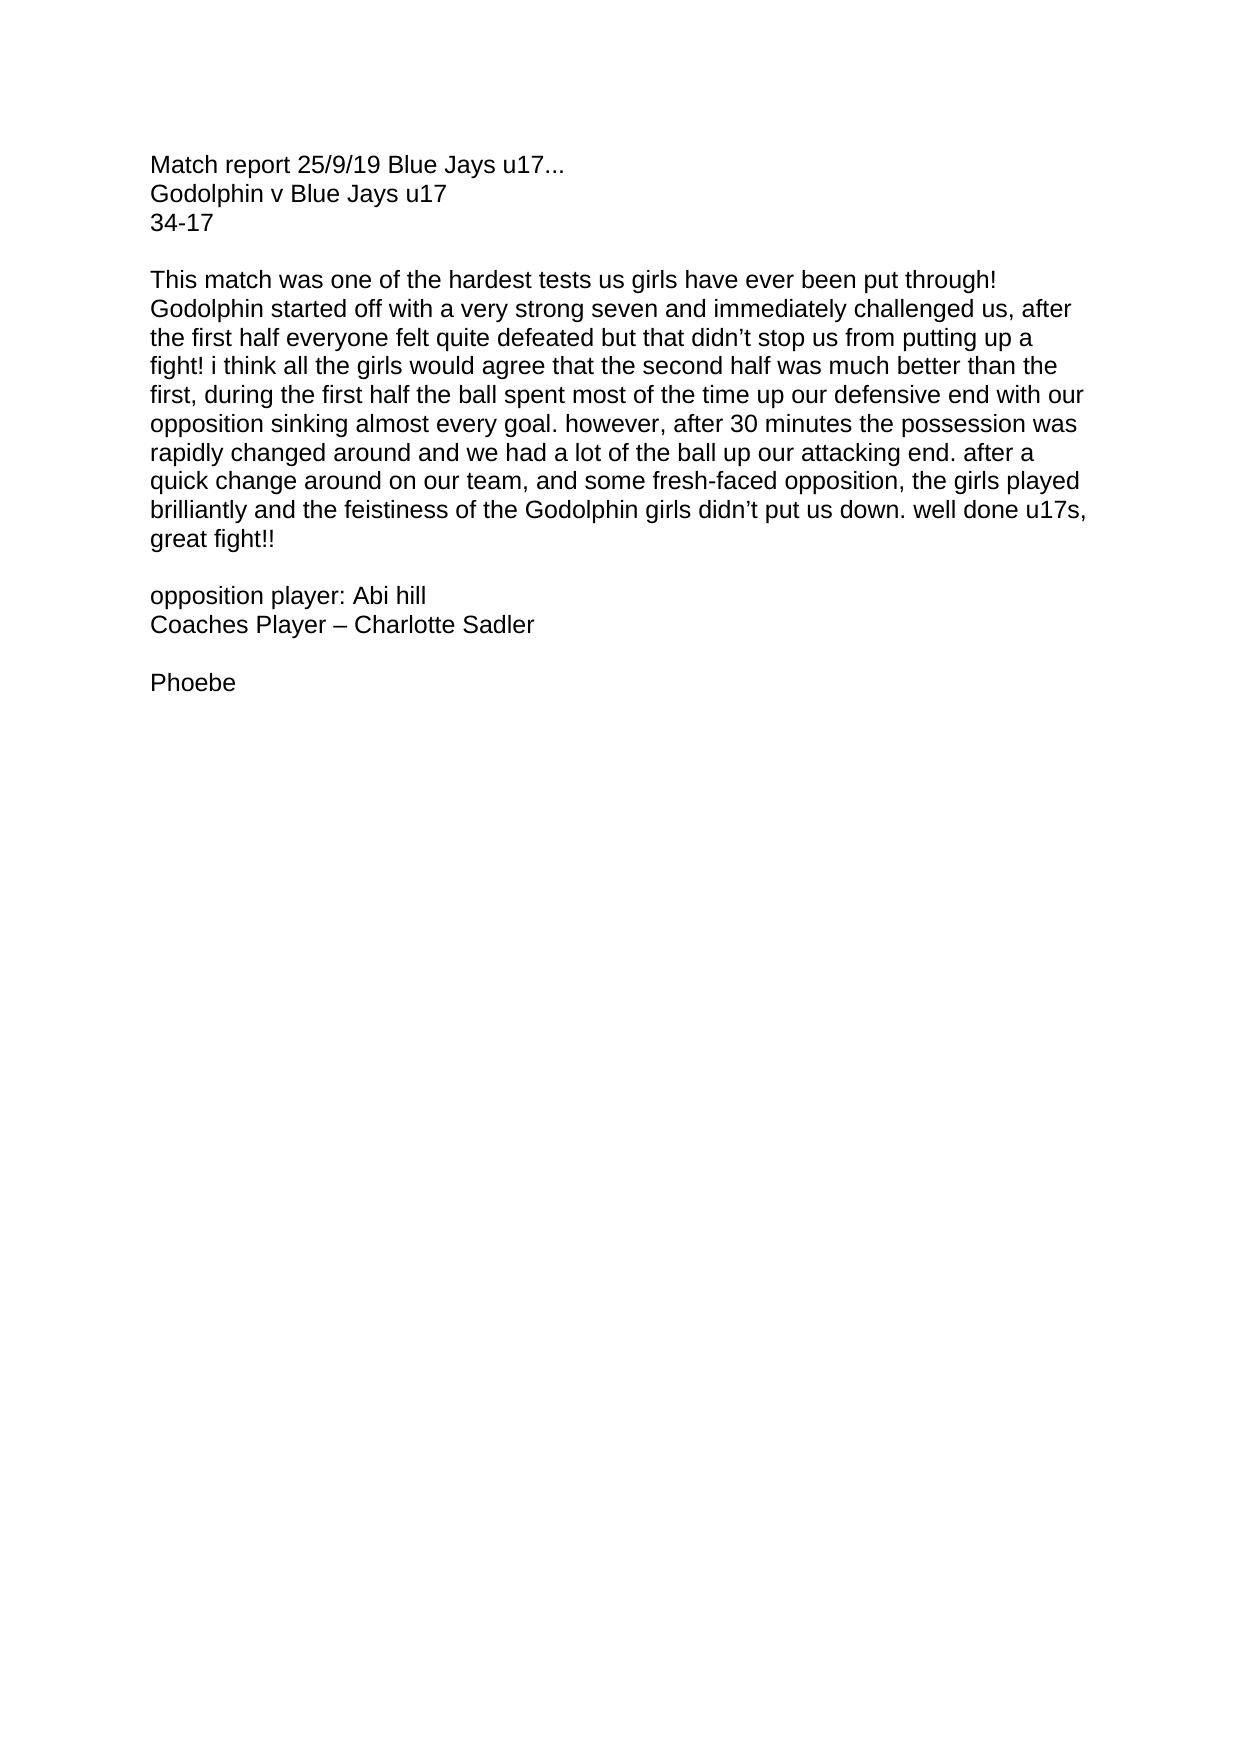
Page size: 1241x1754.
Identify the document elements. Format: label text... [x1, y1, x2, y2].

text Match report 25/9/19 Blue Jays u17... Godolphin v Blue Jays u17 34-17 This match was one of the hardest tests us girls have ever been put through! Godolphin started off with a very strong seven and immediately challenged us, after the first half everyone felt quite defeated but that didn’t stop us from putting up a fight! i think all the girls would agree that the second half was much better than the first, during the first half the ball spent most of the time up our defensive end with our opposition sinking almost every goal. however, after 30 minutes the possession was rapidly changed around and we had a lot of the ball up our attacking end. after a quick change around on our team, and some fresh-faced opposition, the girls played brilliantly and the feistiness of the Godolphin girls didn’t put us down. well done u17s, great fight!! opposition player: Abi hill [150, 150, 1090, 610]
text Coaches Player – Charlotte Sadler Phoebe [150, 610, 1090, 696]
